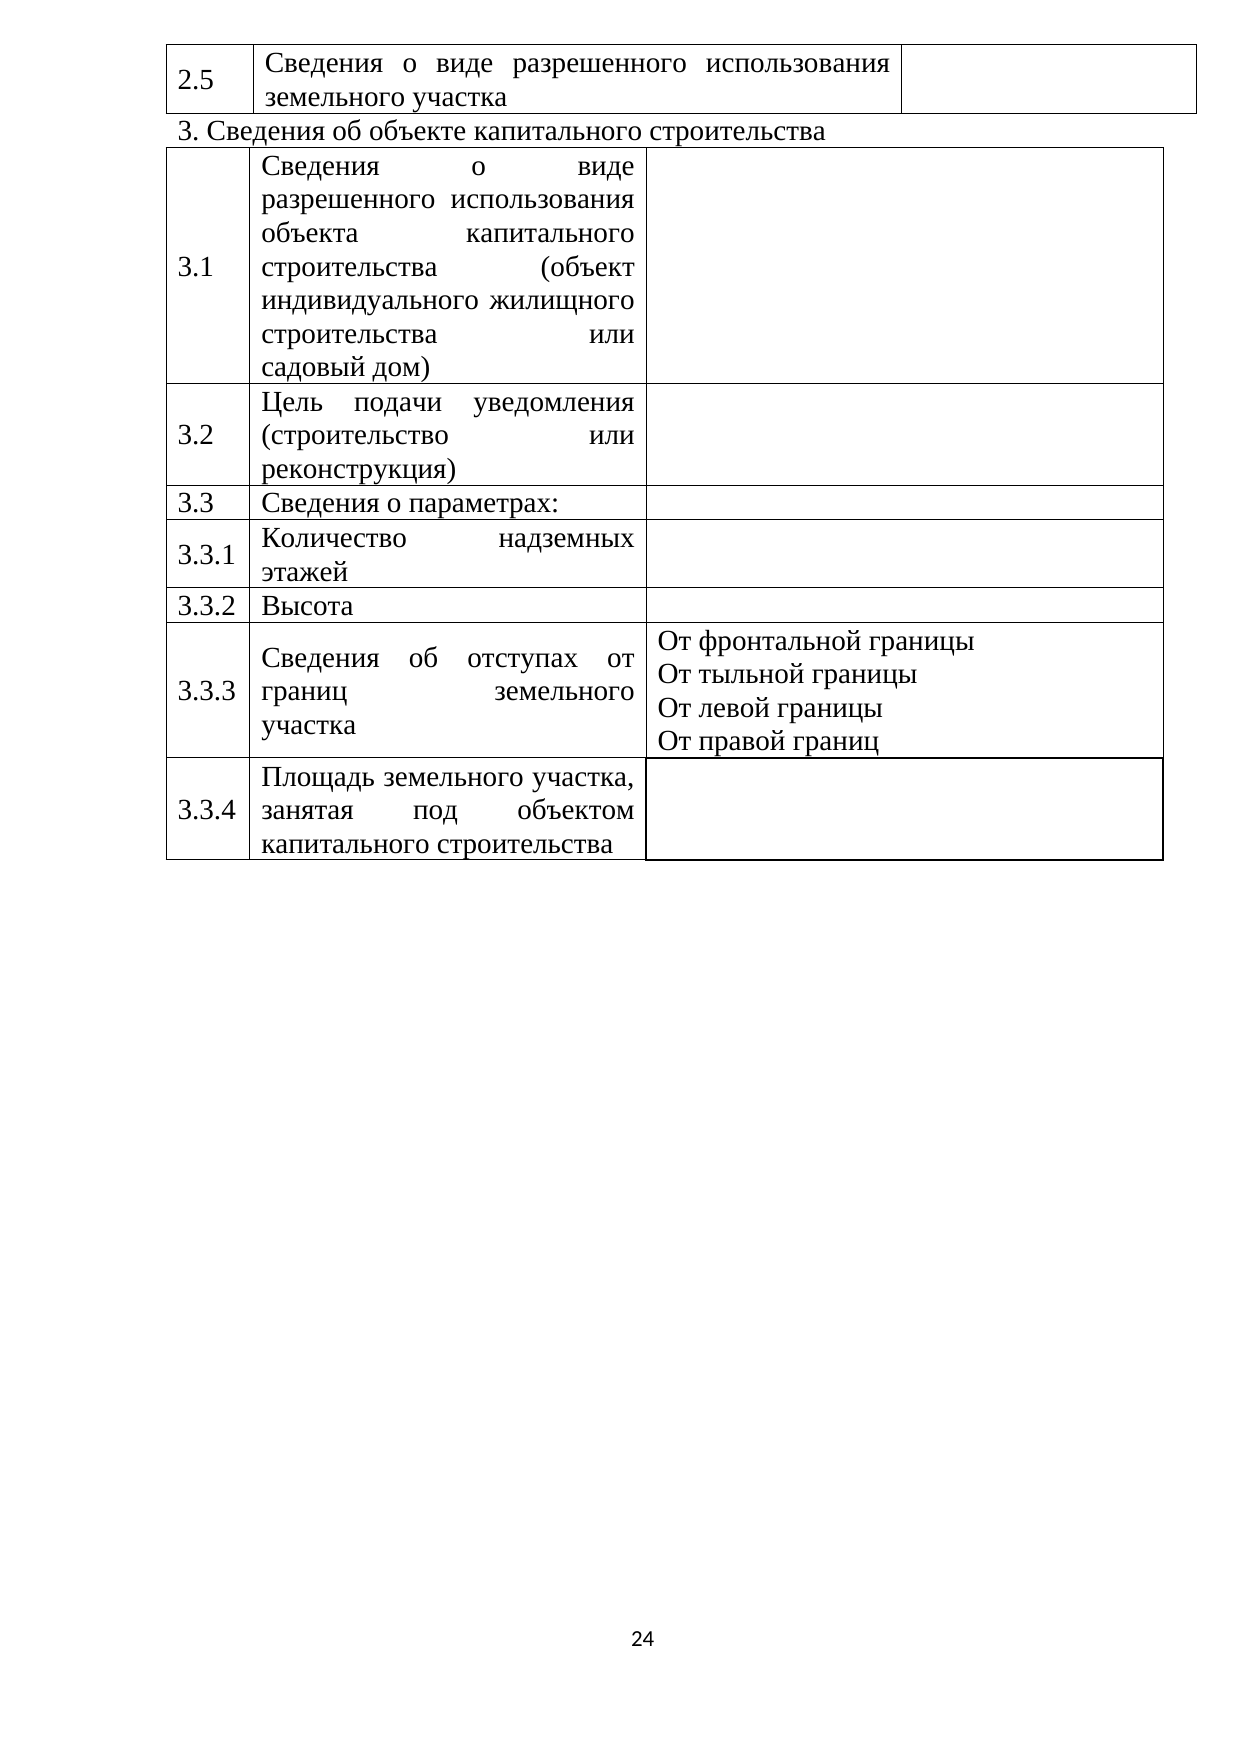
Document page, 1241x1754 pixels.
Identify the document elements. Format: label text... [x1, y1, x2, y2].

table_cell [647, 520, 1163, 587]
table_header [647, 148, 1163, 383]
table_cell Количество надземных этажей [250, 520, 646, 587]
table_header 3.1 [167, 148, 249, 383]
table_cell Сведения об отступах от границ земельного участка [250, 623, 646, 757]
table_cell [647, 384, 1163, 484]
table_cell Сведения о параметрах: [250, 486, 646, 519]
table_cell [647, 486, 1163, 519]
table_cell Площадь земельного участка, занятая под объектом капитального строительства [250, 758, 645, 859]
table_cell 3.3.4 [167, 758, 249, 859]
table_cell 3.3 [167, 486, 249, 519]
table_cell Цель подачи уведомления (строительство или реконструкция) [250, 384, 646, 484]
table_header Сведения о виде разрешенного использования объекта капитального строительства (объект индивидуального жилищного строительства или садовый дом) [250, 148, 646, 383]
table_cell Высота [250, 588, 646, 622]
table_cell Сведения о виде разрешенного использования земельного участка [254, 45, 901, 112]
table_cell 2.5 [167, 45, 253, 112]
table_cell [647, 759, 1162, 859]
table_cell 3.2 [167, 384, 249, 484]
text 3. Сведения об объекте капитального строительства [177, 114, 1107, 147]
table_cell [647, 588, 1163, 622]
table_cell 3.3.1 [167, 520, 249, 587]
table_cell [902, 45, 1196, 112]
table_cell 3.3.2 [167, 588, 249, 622]
table_cell От фронтальной границы От тыльной границы От левой границы От правой границ [647, 623, 1163, 757]
table_cell 3.3.3 [167, 623, 249, 757]
